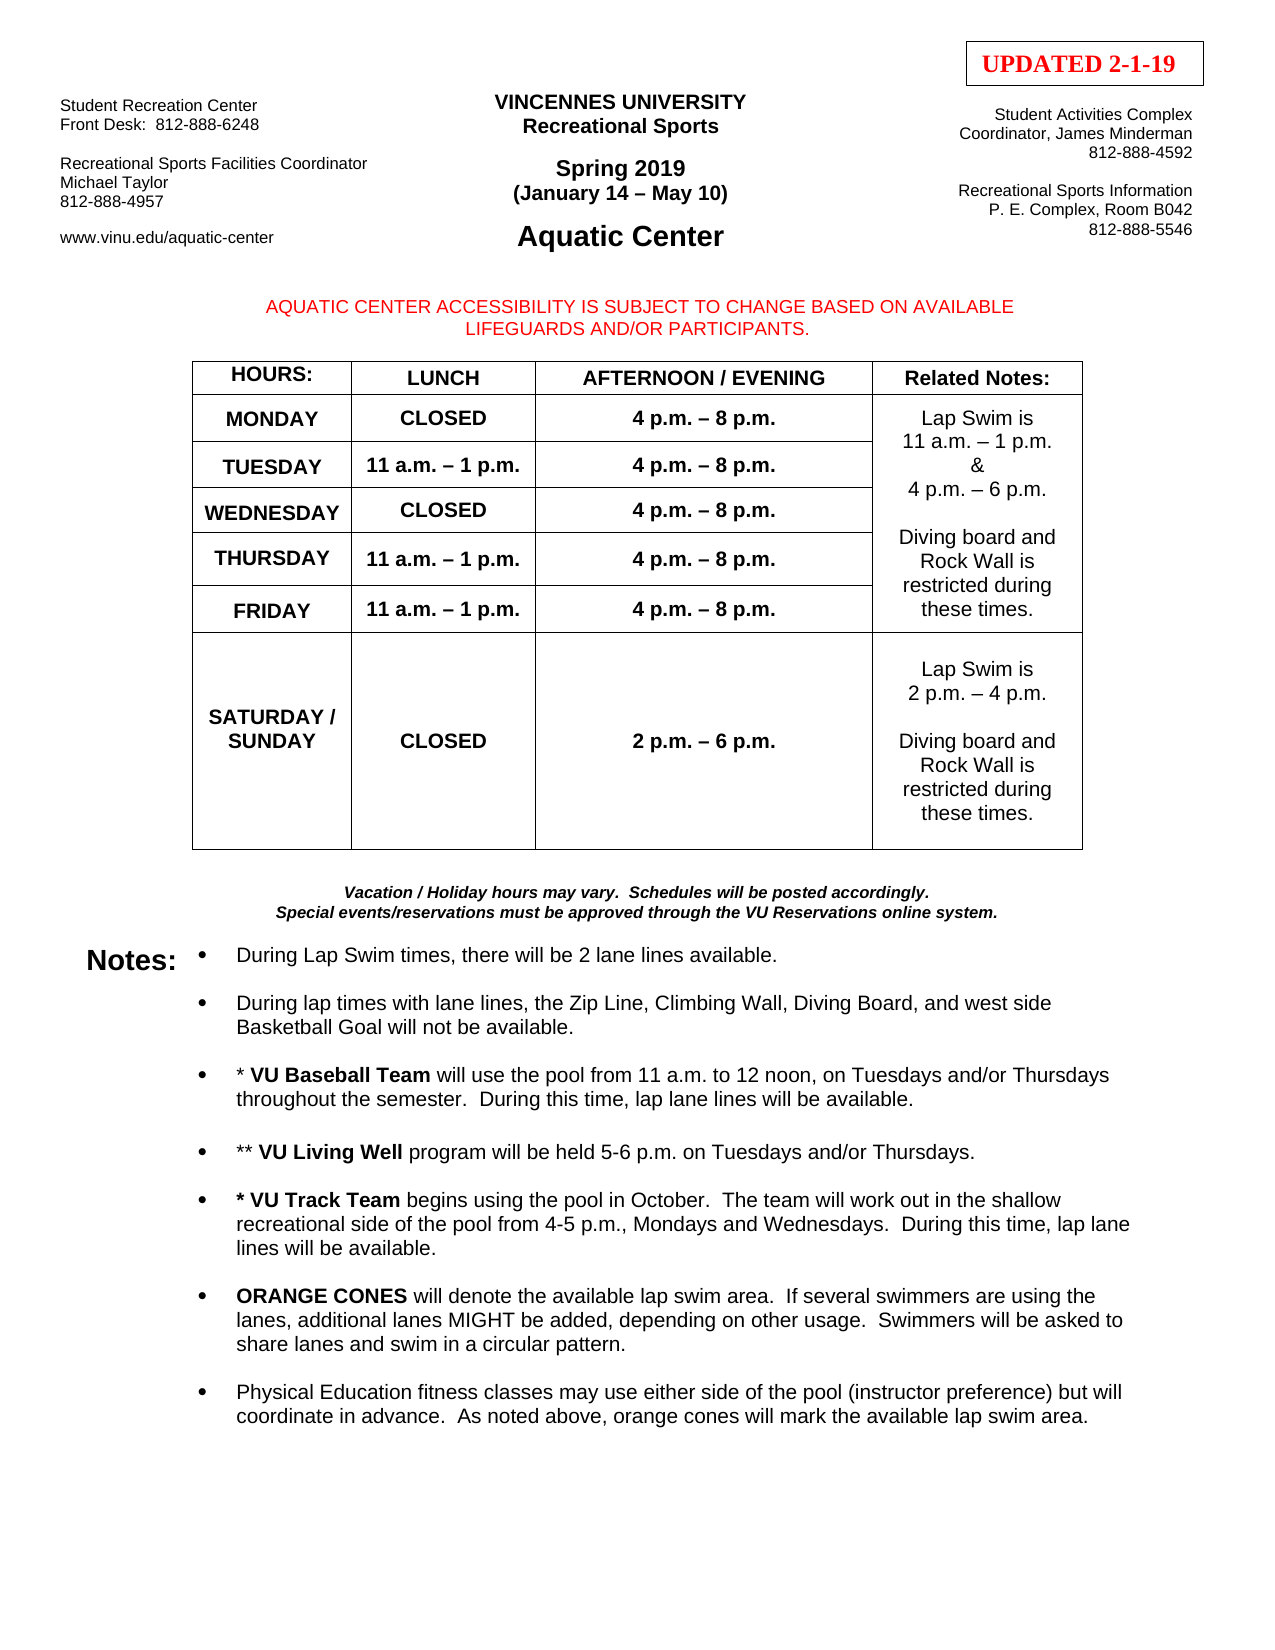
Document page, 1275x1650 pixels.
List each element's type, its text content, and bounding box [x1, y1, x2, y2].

table_cell WEDNESDAY [193, 488, 351, 532]
table_header VINCENNES UNIVERSITY Recreational Sports Spring 2019 (January 14 – May 10) Aquatic Center [386, 90, 855, 253]
text AQUATIC CENTER ACCESSIBILITY IS SUBJECT TO CHANGE BASED ON AVAILABLE [75, 296, 1200, 318]
text Vacation / Holiday hours may vary. Schedules will be posted accordingly. [75, 883, 1200, 902]
text Special events/reservations must be approved through the VU Reservations online system. [75, 902, 1200, 922]
table_cell 11 a.m. – 1 p.m. [352, 442, 535, 487]
table_header LUNCH [352, 362, 535, 393]
table_header Notes: [75, 943, 188, 1452]
table_header During Lap Swim times, there will be 2 lane lines available. During lap times with lane lines, the Zip Line, Climbing Wall, Diving Board, and west side Basketball Goal will not be available. * VU Baseball Team will use the pool from 11 a.m. to 12 noon, on Tuesdays and/or Thursdays throughout the semester. During this time, lap lane lines will be available. ** VU Living Well program will be held 5-6 p.m. on Tuesdays and/or Thursdays. * VU Track Team begins using the pool in October. The team will work out in the shallow recreational side of the pool from 4-5 p.m., Mondays and Wednesdays. During this time, lap lane lines will be available. ORANGE CONES will denote the available lap swim area. If several swimmers are using the lanes, additional lanes MIGHT be added, depending on other usage. Swimmers will be asked to share lanes and swim in a circular pattern. Physical Education fitness classes may use either side of the pool (instructor preference) but will coordinate in advance. As noted above, orange cones will mark the available lap swim area. [188, 943, 1163, 1452]
table_cell 4 p.m. – 8 p.m. [536, 395, 872, 441]
table_cell FRIDAY [193, 586, 351, 632]
table_header Related Notes: [873, 362, 1082, 393]
table_cell 4 p.m. – 8 p.m. [536, 488, 872, 532]
table_cell 11 a.m. – 1 p.m. [352, 533, 535, 585]
text LIFEGUARDS AND/OR PARTICIPANTS. [75, 318, 1200, 339]
table_cell THURSDAY [193, 533, 351, 585]
table_cell MONDAY [193, 395, 351, 441]
table_cell CLOSED [352, 488, 535, 532]
table_cell TUESDAY [193, 442, 351, 487]
table_cell 4 p.m. – 8 p.m. [536, 586, 872, 632]
table_cell CLOSED [352, 395, 535, 441]
table_cell SATURDAY / SUNDAY [193, 633, 351, 849]
table_cell 2 p.m. – 6 p.m. [536, 633, 872, 849]
table_cell 4 p.m. – 8 p.m. [536, 533, 872, 585]
table_header AFTERNOON / EVENING [536, 362, 872, 393]
table_cell Lap Swim is 2 p.m. – 4 p.m. Diving board and Rock Wall is restricted during these times. [873, 633, 1082, 849]
table_header HOURS: [193, 362, 351, 393]
table_cell 11 a.m. – 1 p.m. [352, 586, 535, 632]
table_header Student Recreation Center Front Desk: 812-888-6248 Recreational Sports Facilities Coordinator Michael Taylor 812-888-4957 www.vinu.edu/aquatic-center [49, 90, 386, 253]
table_cell 4 p.m. – 8 p.m. [536, 442, 872, 487]
table_cell CLOSED [352, 633, 535, 849]
table_cell Lap Swim is 11 a.m. – 1 p.m. & 4 p.m. – 6 p.m. Diving board and Rock Wall is restricted during these times. [873, 395, 1082, 632]
table_header Student Activities Complex Coordinator, James Minderman 812-888-4592 Recreational Sports Information P. E. Complex, Room B042 812-888-5546 [855, 90, 1211, 253]
